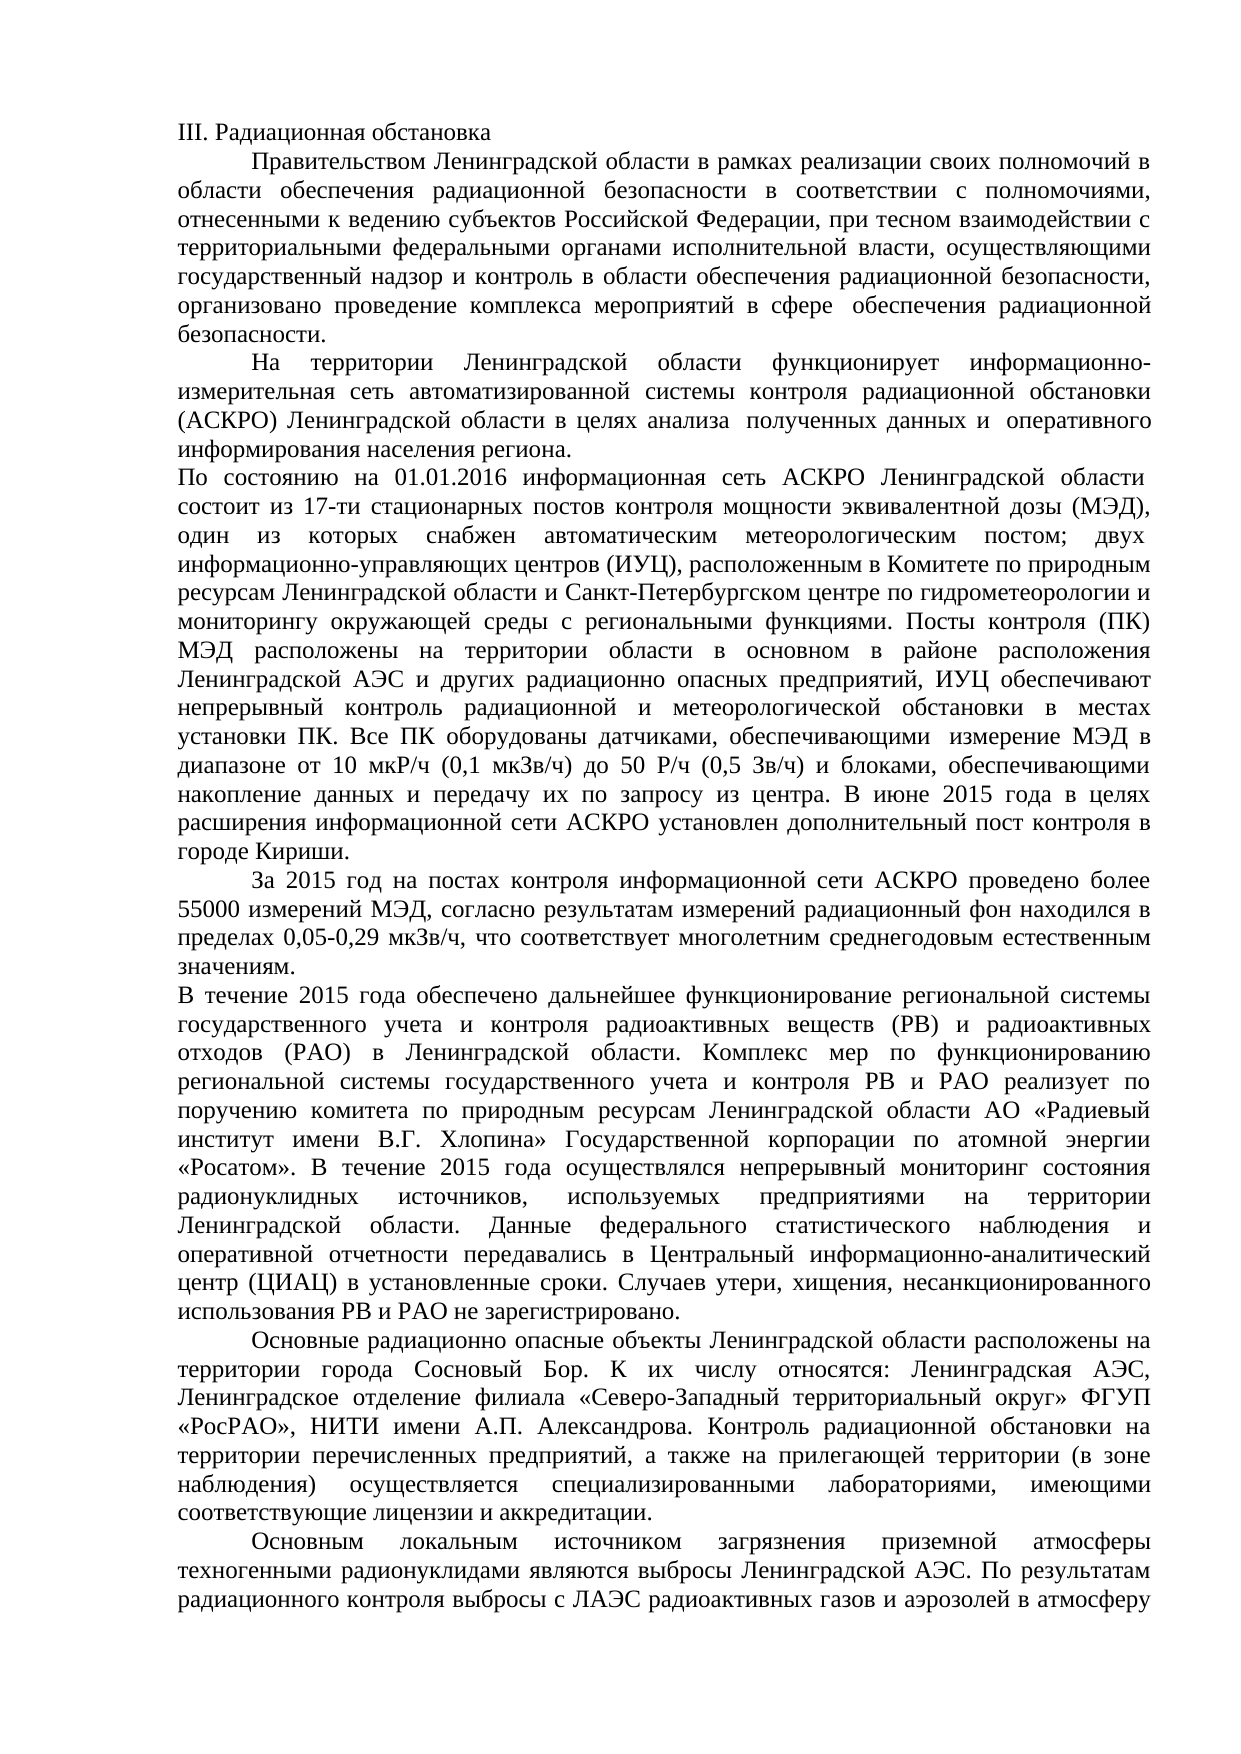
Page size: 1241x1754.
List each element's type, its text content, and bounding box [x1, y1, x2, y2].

text На территории Ленинградской области функционирует информационно-измерительная сеть автоматизированной системы контроля радиационной обстановки (АСКРО) Ленинградской области в целях анализа полученных данных и оперативного информирования населения региона. [177, 347, 1152, 462]
text Правительством Ленинградской области в рамках реализации своих полномочий в области обеспечения радиационной безопасности в соответствии с полномочиями, отнесенными к ведению субъектов Российской Федерации, при тесном взаимодействии с территориальными федеральными органами исполнительной власти, осуществляющими государственный надзор и контроль в области обеспечения радиационной безопасности, организовано проведение комплекса мероприятий в сфере обеспечения радиационной безопасности. [177, 146, 1152, 347]
text По состоянию на 01.01.2016 информационная сеть АСКРО Ленинградской области состоит из 17-ти стационарных постов контроля мощности эквивалентной дозы (МЭД), один из которых снабжен автоматическим метеорологическим постом; двух информационно-управляющих центров (ИУЦ), расположенным в Комитете по природным ресурсам Ленинградской области и Санкт-Петербургском центре по гидрометеорологии и мониторингу окружающей среды с региональными функциями. Посты контроля (ПК) МЭД расположены на территории области в основном в районе расположения Ленинградской АЭС и других радиационно опасных предприятий, ИУЦ обеспечивают непрерывный контроль радиационной и метеорологической обстановки в местах установки ПК. Все ПК оборудованы датчиками, обеспечивающими измерение МЭД в диапазоне от 10 мкР/ч (0,1 мкЗв/ч) до 50 Р/ч (0,5 Зв/ч) и блоками, обеспечивающими накопление данных и передачу их по запросу из центра. В июне 2015 года в целях расширения информационной сети АСКРО установлен дополнительный пост контроля в городе Кириши. [177, 462, 1152, 865]
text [177, 1526, 1152, 1612]
text III. Радиационная обстановка [177, 117, 1152, 146]
text За 2015 год на постах контроля информационной сети АСКРО проведено более 55000 измерений МЭД, согласно результатам измерений радиационный фон находился в пределах 0,05-0,29 мкЗв/ч, что соответствует многолетним среднегодовым естественным значениям. [177, 865, 1152, 980]
text В течение 2015 года обеспечено дальнейшее функционирование региональной системы государственного учета и контроля радиоактивных веществ (РВ) и радиоактивных отходов (РАО) в Ленинградской области. Комплекс мер по функционированию региональной системы государственного учета и контроля РВ и РАО реализует по поручению комитета по природным ресурсам Ленинградской области АО «Радиевый институт имени В.Г. Хлопина» Государственной корпорации по атомной энергии «Росатом». В течение 2015 года осуществлялся непрерывный мониторинг состояния радионуклидных источников, используемых предприятиями на территории Ленинградской области. Данные федерального статистического наблюдения и оперативной отчетности передавались в Центральный информационно-аналитический центр (ЦИАЦ) в установленные сроки. Случаев утери, хищения, несанкционированного использования РВ и РАО не зарегистрировано. [177, 980, 1152, 1325]
text Основные радиационно опасные объекты Ленинградской области расположены на территории города Сосновый Бор. К их числу относятся: Ленинградская АЭС, Ленинградское отделение филиала «Северо-Западный территориальный округ» ФГУП «РосРАО», НИТИ имени А.П. Александрова. Контроль радиационной обстановки на территории перечисленных предприятий, а также на прилегающей территории (в зоне наблюдения) осуществляется специализированными лабораториями, имеющими соответствующие лицензии и аккредитации. [177, 1325, 1152, 1526]
